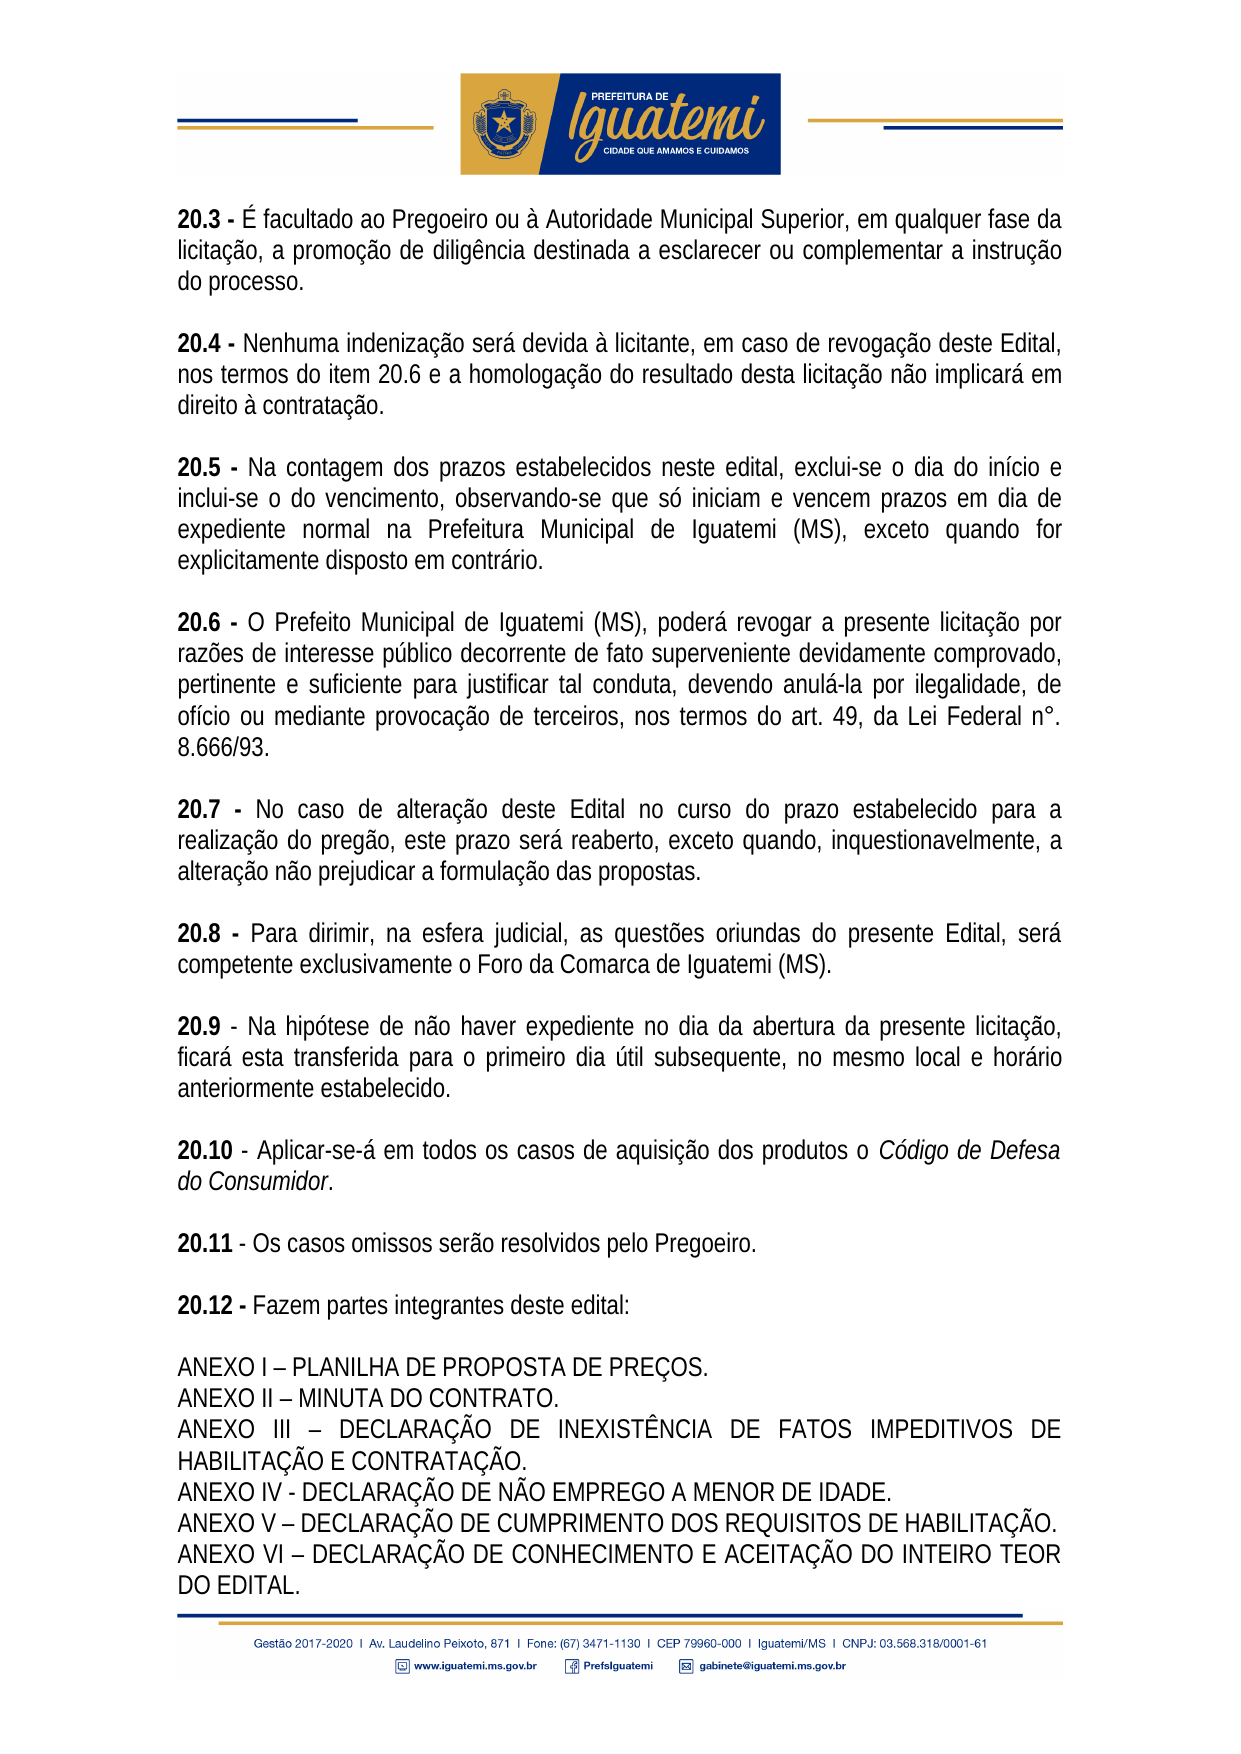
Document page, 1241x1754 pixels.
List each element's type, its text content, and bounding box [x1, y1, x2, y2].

text 20.8 - Para dirimir, na esfera judicial, as questões oriundas do presente Edital, será competente exclusivamente o Foro da Comarca de Iguatemi (MS). [177, 917, 1063, 979]
text 20.11 - Os casos omissos serão resolvidos pelo Pregoeiro. [177, 1227, 1063, 1258]
text ANEXO IV - DECLARAÇÃO DE NÃO EMPREGO A MENOR DE IDADE. [177, 1476, 1063, 1507]
text 20.12 - Fazem partes integrantes deste edital: [177, 1289, 1063, 1320]
picture [177, 73, 1063, 175]
text ANEXO VI – DECLARAÇÃO DE CONHECIMENTO E ACEITAÇÃO DO INTEIRO TEOR DO EDITAL. [177, 1538, 1063, 1600]
text 20.9 - Na hipótese de não haver expediente no dia da abertura da presente licitação, ficará esta transferida para o primeiro dia útil subsequente, no mesmo local e horário anteriormente estabelecido. [177, 1010, 1063, 1103]
text ANEXO II – MINUTA DO CONTRATO. [177, 1382, 1063, 1413]
text 20.7 - No caso de alteração deste Edital no curso do prazo estabelecido para a realização do pregão, este prazo será reaberto, exceto quando, inquestionavelmente, a alteração não prejudicar a formulação das propostas. [177, 793, 1063, 886]
text ANEXO I – PLANILHA DE PROPOSTA DE PREÇOS. [177, 1351, 1063, 1382]
text 20.6 - O Prefeito Municipal de Iguatemi (MS), poderá revogar a presente licitação por razões de interesse público decorrente de fato superveniente devidamente comprovado, pertinente e suficiente para justificar tal conduta, devendo anulá-la por ilegalidade, de ofício ou mediante provocação de terceiros, nos termos do art. 49, da Lei Federal n°. 8.666/93. [177, 606, 1063, 762]
text 20.3 - É facultado ao Pregoeiro ou à Autoridade Municipal Superior, em qualquer fase da licitação, a promoção de diligência destinada a esclarecer ou complementar a instrução do processo. [177, 203, 1063, 296]
text 20.4 - Nenhuma indenização será devida à licitante, em caso de revogação deste Edital, nos termos do item 20.6 e a homologação do resultado desta licitação não implicará em direito à contratação. [177, 327, 1063, 420]
text ANEXO III – DECLARAÇÃO DE INEXISTÊNCIA DE FATOS IMPEDITIVOS DE HABILITAÇÃO E CONTRATAÇÃO. [177, 1413, 1063, 1476]
picture [177, 1607, 1063, 1681]
text ANEXO V – DECLARAÇÃO DE CUMPRIMENTO DOS REQUISITOS DE HABILITAÇÃO. [177, 1507, 1063, 1538]
text 20.5 - Na contagem dos prazos estabelecidos neste edital, exclui-se o dia do início e inclui-se o do vencimento, observando-se que só iniciam e vencem prazos em dia de expediente normal na Prefeitura Municipal de Iguatemi (MS), exceto quando for explicitamente disposto em contrário. [177, 451, 1063, 575]
text 20.10 - Aplicar-se-á em todos os casos de aquisição dos produtos o Código de Defesa do Consumidor. [177, 1134, 1063, 1196]
